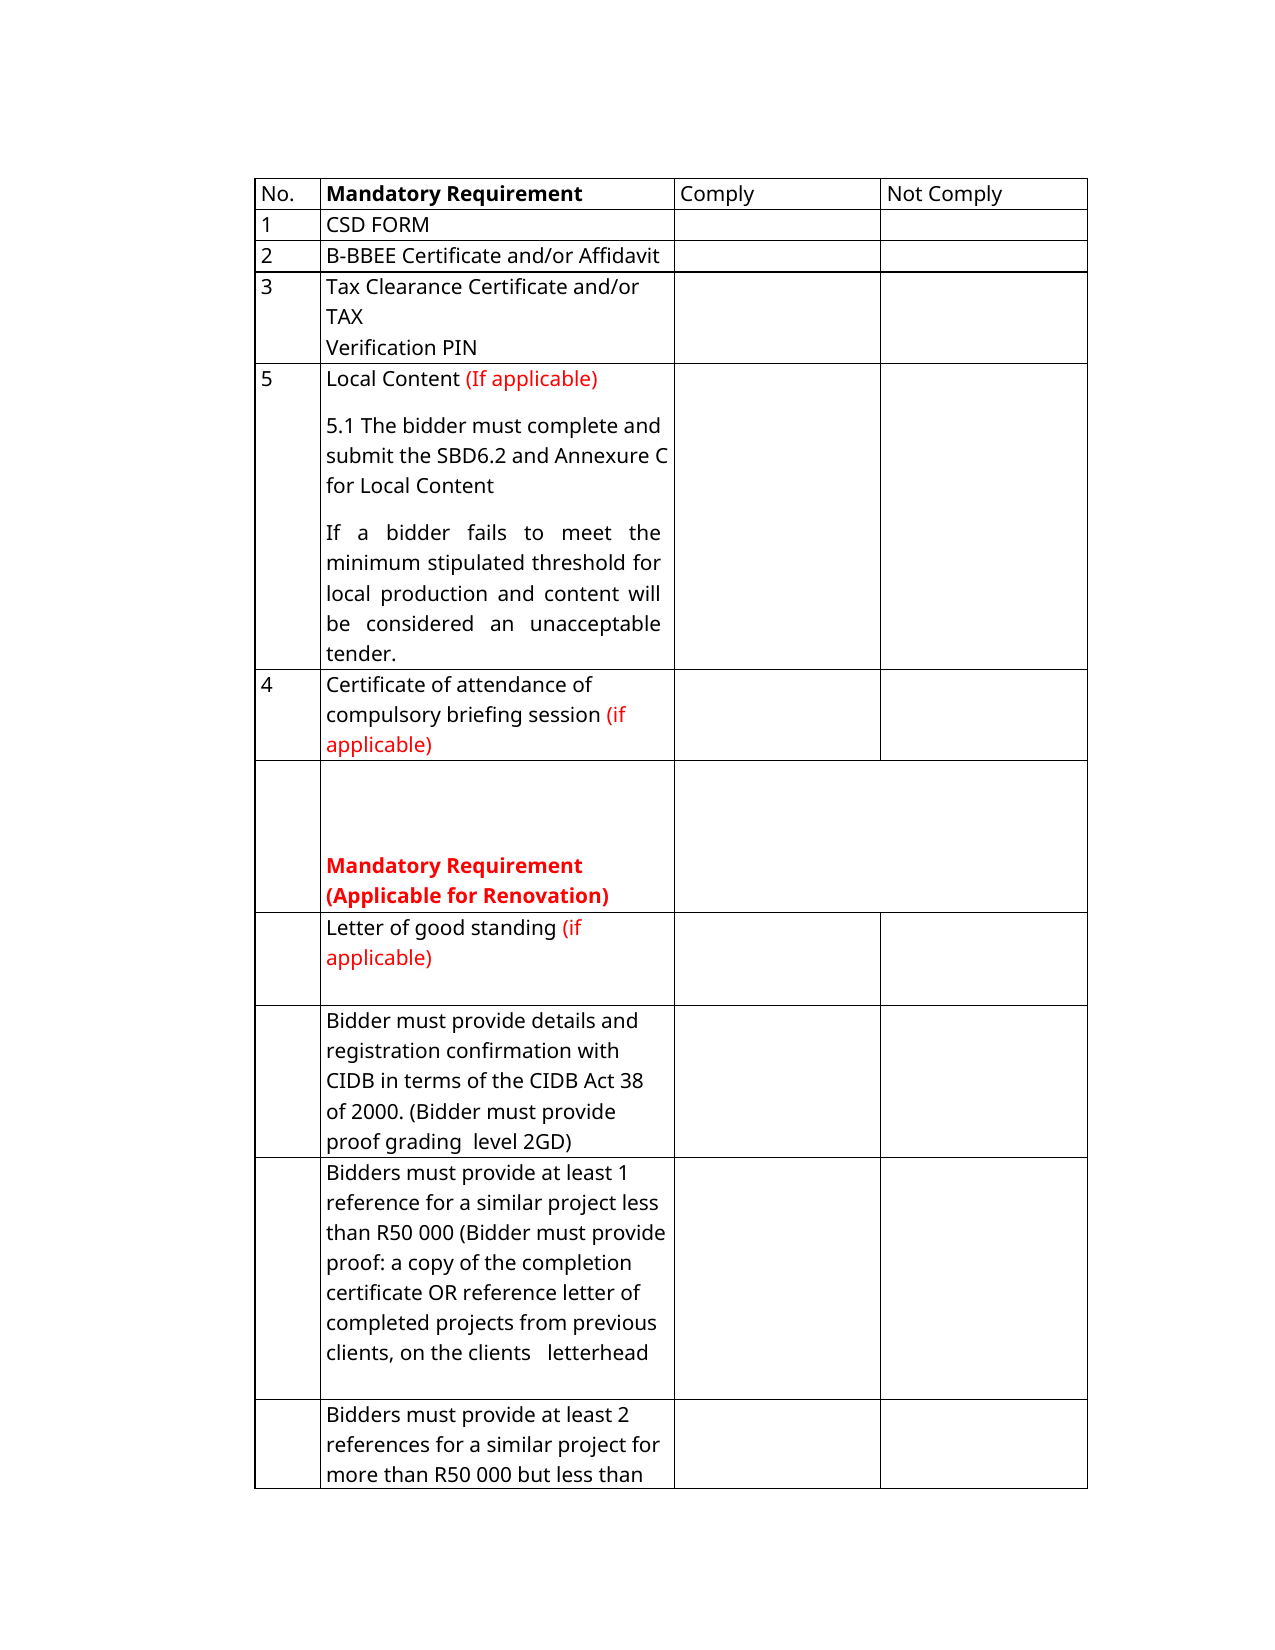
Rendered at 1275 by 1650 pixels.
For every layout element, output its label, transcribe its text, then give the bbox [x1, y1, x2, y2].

table_cell [881, 1158, 1087, 1399]
table_cell [256, 761, 320, 912]
table_cell 4 [256, 670, 320, 760]
table_cell [881, 913, 1087, 1005]
table_header Mandatory Requirement [321, 179, 674, 209]
table_cell Letter of good standing (if applicable) [321, 913, 674, 1005]
table_cell [675, 210, 880, 240]
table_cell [321, 1400, 674, 1488]
table_cell [675, 273, 880, 363]
table_cell [881, 1006, 1087, 1157]
table_header Comply [675, 179, 880, 209]
table_cell 5 [256, 364, 320, 669]
table_cell [881, 670, 1087, 760]
table_cell [675, 1006, 880, 1157]
table_cell [881, 210, 1087, 240]
table_header No. [256, 179, 320, 209]
table_cell [675, 1158, 880, 1399]
table_cell [256, 1400, 320, 1488]
table_cell [881, 364, 1087, 669]
table_cell [256, 1158, 320, 1399]
table_cell 2 [256, 241, 320, 271]
table_header Not Comply [881, 179, 1087, 209]
table_cell [256, 913, 320, 1005]
table_cell [675, 364, 880, 669]
table_cell [675, 913, 880, 1005]
table_cell [256, 1006, 320, 1157]
table_cell [675, 670, 880, 760]
table_cell Mandatory Requirement (Applicable for Renovation) [321, 761, 674, 912]
table_cell [881, 241, 1087, 271]
table_cell 3 [256, 273, 320, 363]
table_cell [881, 1400, 1087, 1488]
table_cell [675, 1400, 880, 1488]
table_cell B-BBEE Certificate and/or Affidavit [321, 241, 674, 271]
table_cell [881, 273, 1087, 363]
table_cell [675, 241, 880, 271]
table_cell Tax Clearance Certificate and/or TAX Verification PIN [321, 273, 674, 363]
table_cell Local Content (If applicable) 5.1 The bidder must complete and submit the SBD6.2 and Annexure C for Local Content If a bidder fails to meet the minimum stipulated threshold for local production and content will be considered an unacceptable tender. [321, 364, 674, 669]
table_cell CSD FORM [321, 210, 674, 240]
table_cell Bidders must provide at least 1 reference for a similar project less than R50 000 (Bidder must provide proof: a copy of the completion certificate OR reference letter of completed projects from previous clients, on the clients letterhead [321, 1158, 674, 1399]
table_cell Bidder must provide details and registration confirmation with CIDB in terms of the CIDB Act 38 of 2000. (Bidder must provide proof grading level 2GD) [321, 1006, 674, 1157]
table_cell [675, 761, 1087, 912]
table_cell Certificate of attendance of compulsory briefing session (if applicable) [321, 670, 674, 760]
table_cell 1 [256, 210, 320, 240]
